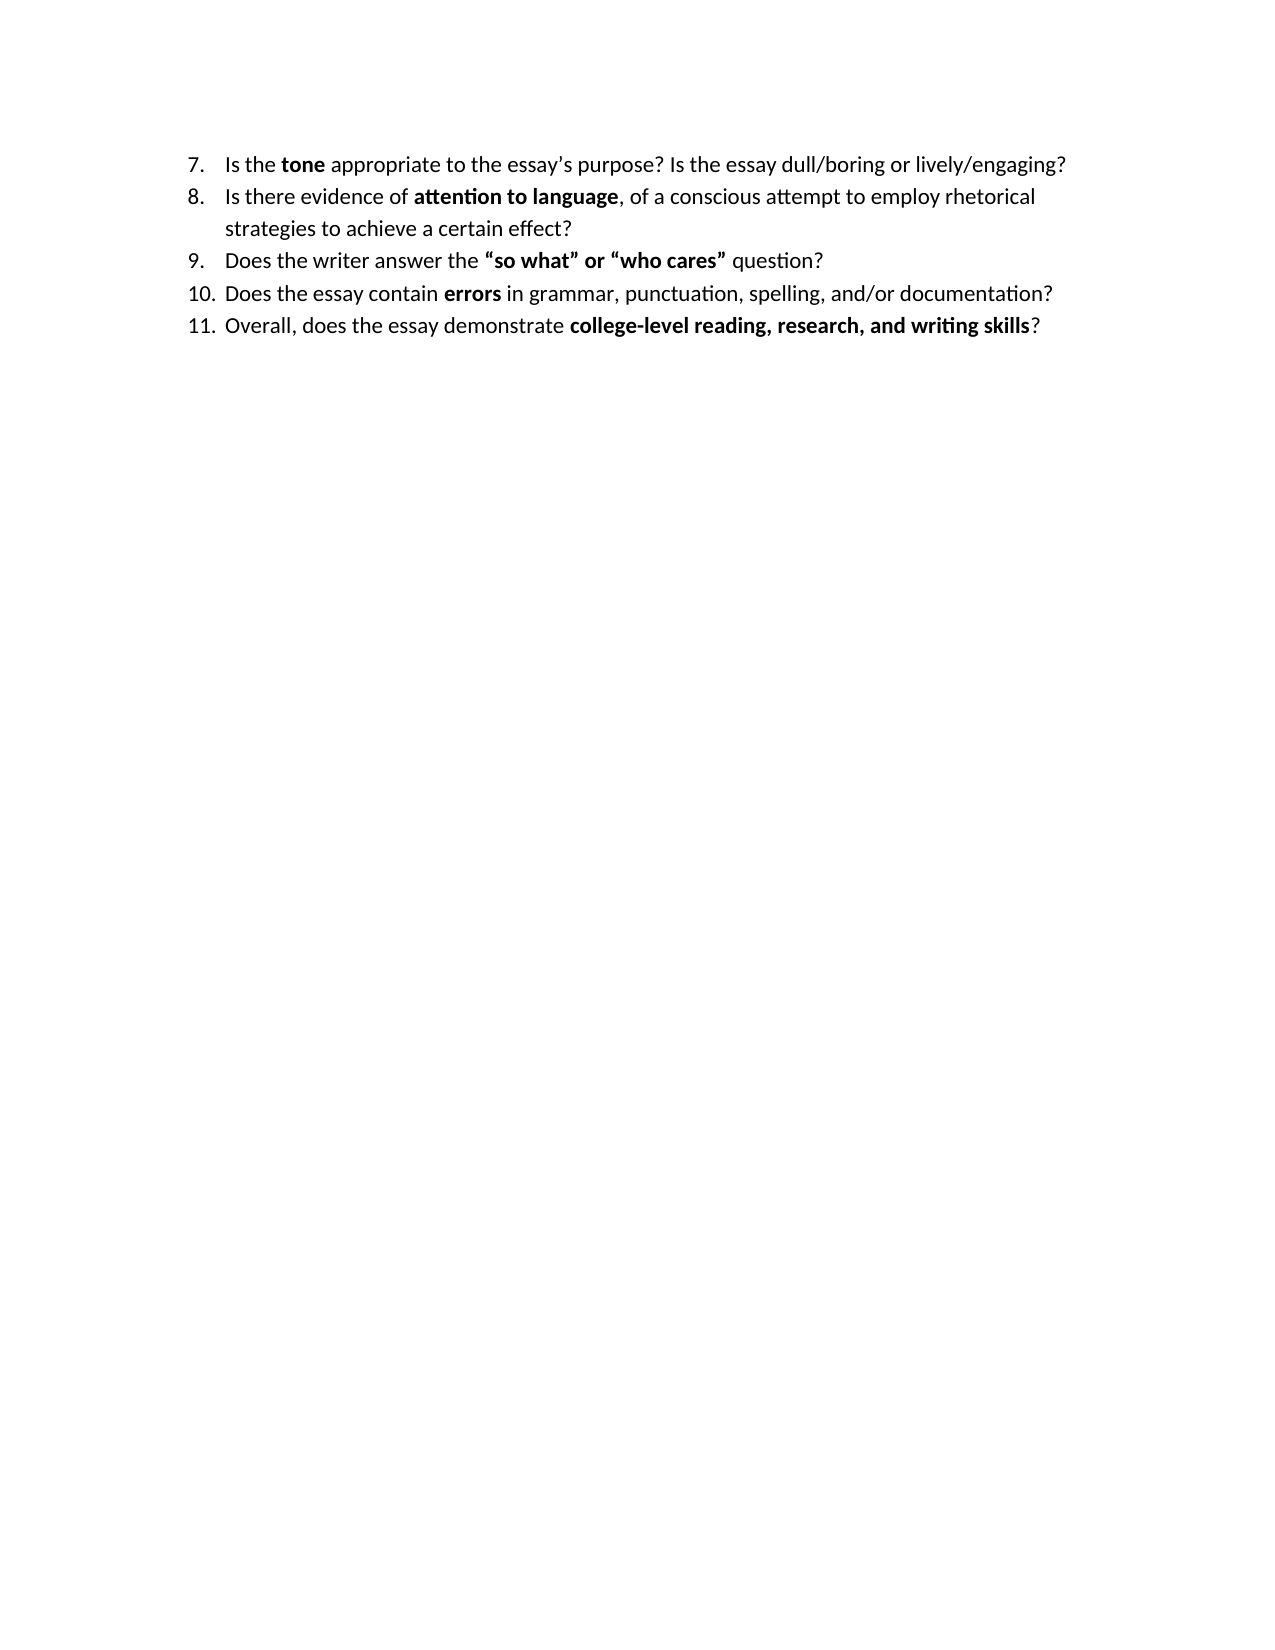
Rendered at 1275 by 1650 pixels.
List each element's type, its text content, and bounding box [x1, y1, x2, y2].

list Overall, does the essay demonstrate college-level reading, research, and writing skills? [187, 311, 1125, 339]
list Is there evidence of attention to language, of a conscious attempt to employ rhetorical strategies to achieve a certain effect? [187, 182, 1125, 242]
list Is the tone appropriate to the essay’s purpose? Is the essay dull/boring or lively/engaging? [187, 150, 1125, 178]
list Does the essay contain errors in grammar, punctuation, spelling, and/or documentation? [187, 279, 1125, 307]
list Does the writer answer the “so what” or “who cares” question? [187, 247, 1125, 274]
